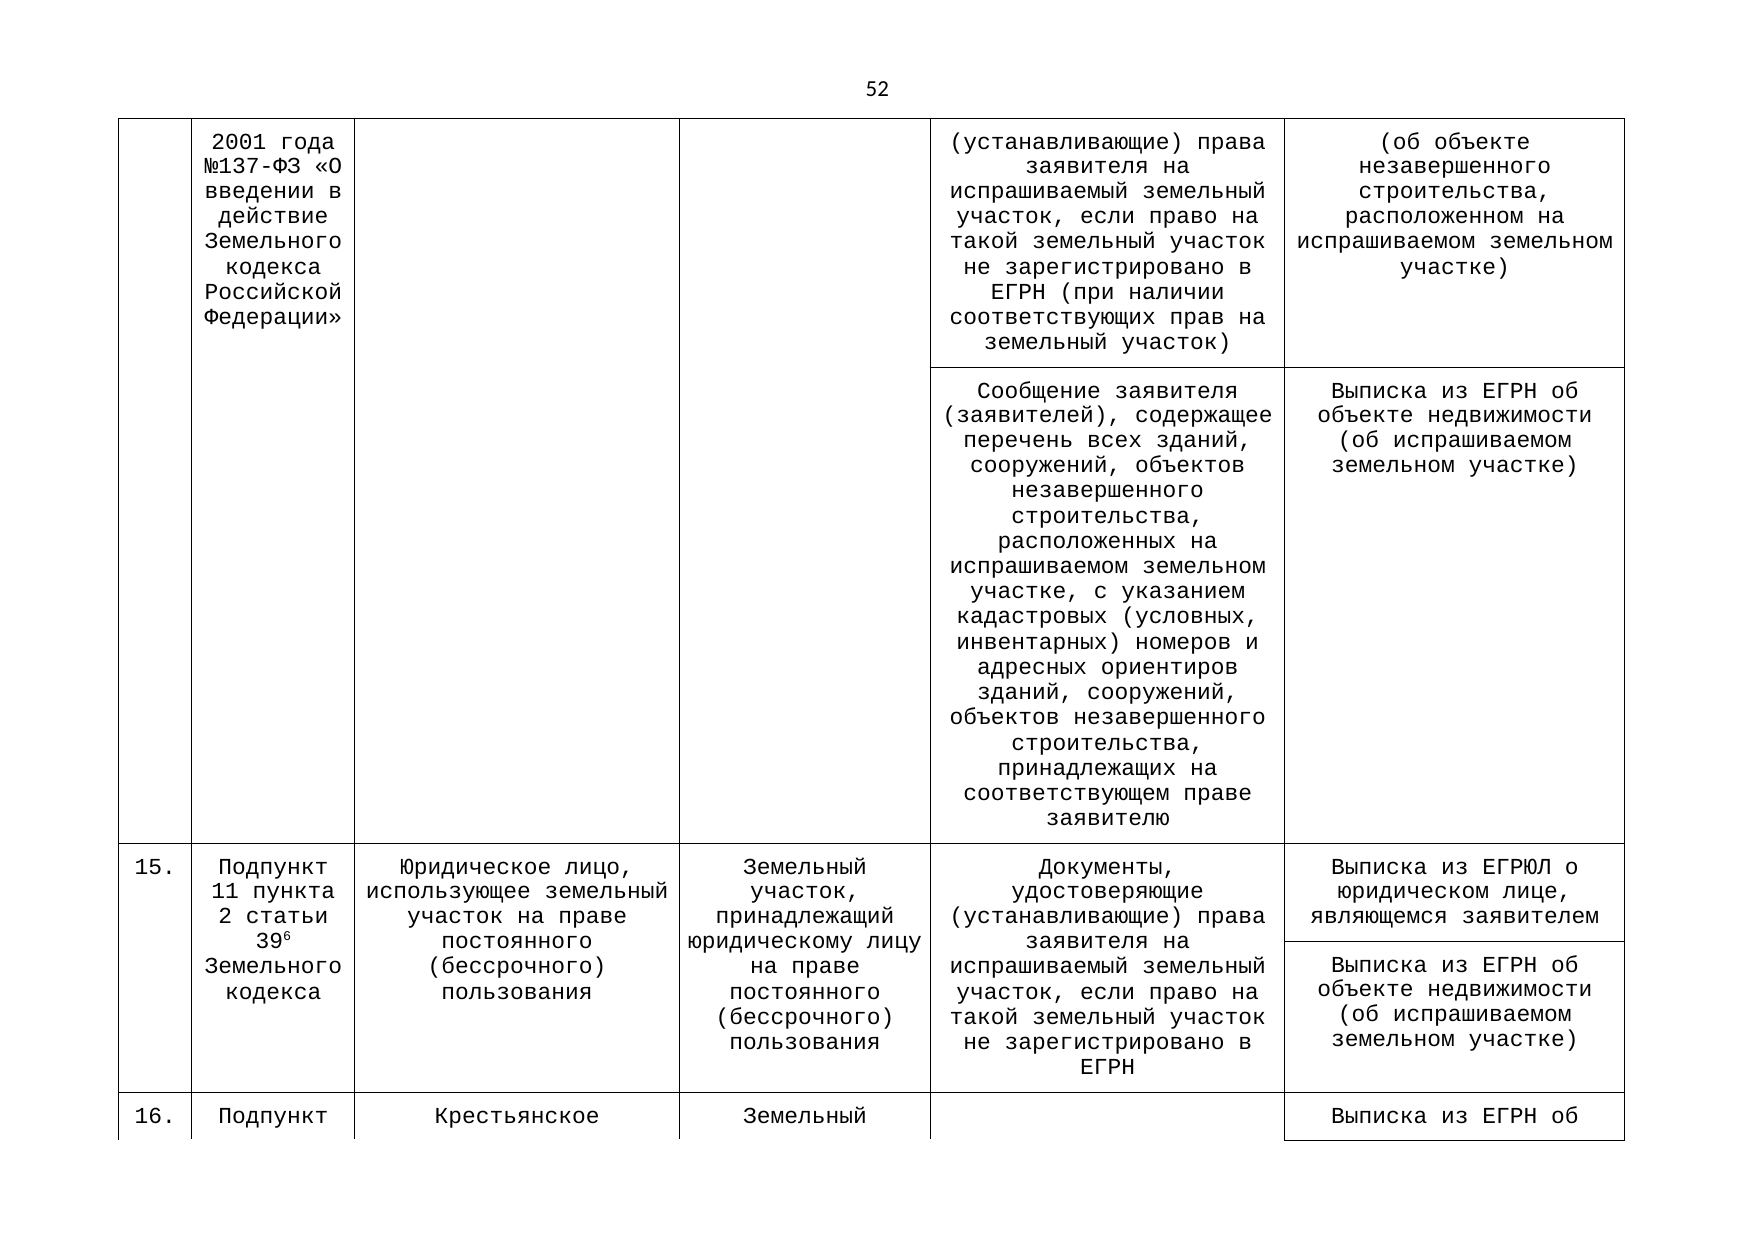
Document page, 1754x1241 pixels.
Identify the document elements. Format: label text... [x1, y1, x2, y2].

table_cell Сообщение заявителя (заявителей), содержащее перечень всех зданий, сооружений, объектов незавершенного строительства, расположенных на испрашиваемом земельном участке, с указанием кадастровых (условных, инвентарных) номеров и адресных ориентиров зданий, сооружений, объектов незавершенного строительства, принадлежащих на соответствующем праве заявителю [931, 368, 1284, 843]
table_cell Выписка из ЕГРН об объекте недвижимости (об испрашиваемом земельном участке) [1285, 942, 1624, 1092]
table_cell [355, 1093, 679, 1139]
table_cell [931, 1093, 1284, 1139]
table_cell Подпункт 11 пункта 2 статьи 396 Земельного кодекса [192, 844, 354, 1092]
table_cell Юридическое лицо, использующее земельный участок на праве постоянного (бессрочного) пользования [355, 844, 679, 1092]
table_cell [1285, 1093, 1624, 1139]
table_cell 15. [119, 844, 191, 1092]
table_cell 16. [119, 1093, 191, 1139]
table_cell Документы, удостоверяющие (устанавливающие) права заявителя на испрашиваемый земельный участок, если право на такой земельный участок не зарегистрировано в ЕГРН [931, 844, 1284, 1092]
table_cell Выписка из ЕГРЮЛ о юридическом лице, являющемся заявителем [1285, 844, 1624, 941]
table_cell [192, 1093, 354, 1139]
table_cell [680, 1093, 930, 1139]
table_cell Выписка из ЕГРН об объекте недвижимости (об испрашиваемом земельном участке) [1285, 368, 1624, 843]
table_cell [931, 119, 1284, 367]
table_cell Земельный участок, принадлежащий юридическому лицу на праве постоянного (бессрочного) пользования [680, 844, 930, 1092]
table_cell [1285, 119, 1624, 367]
